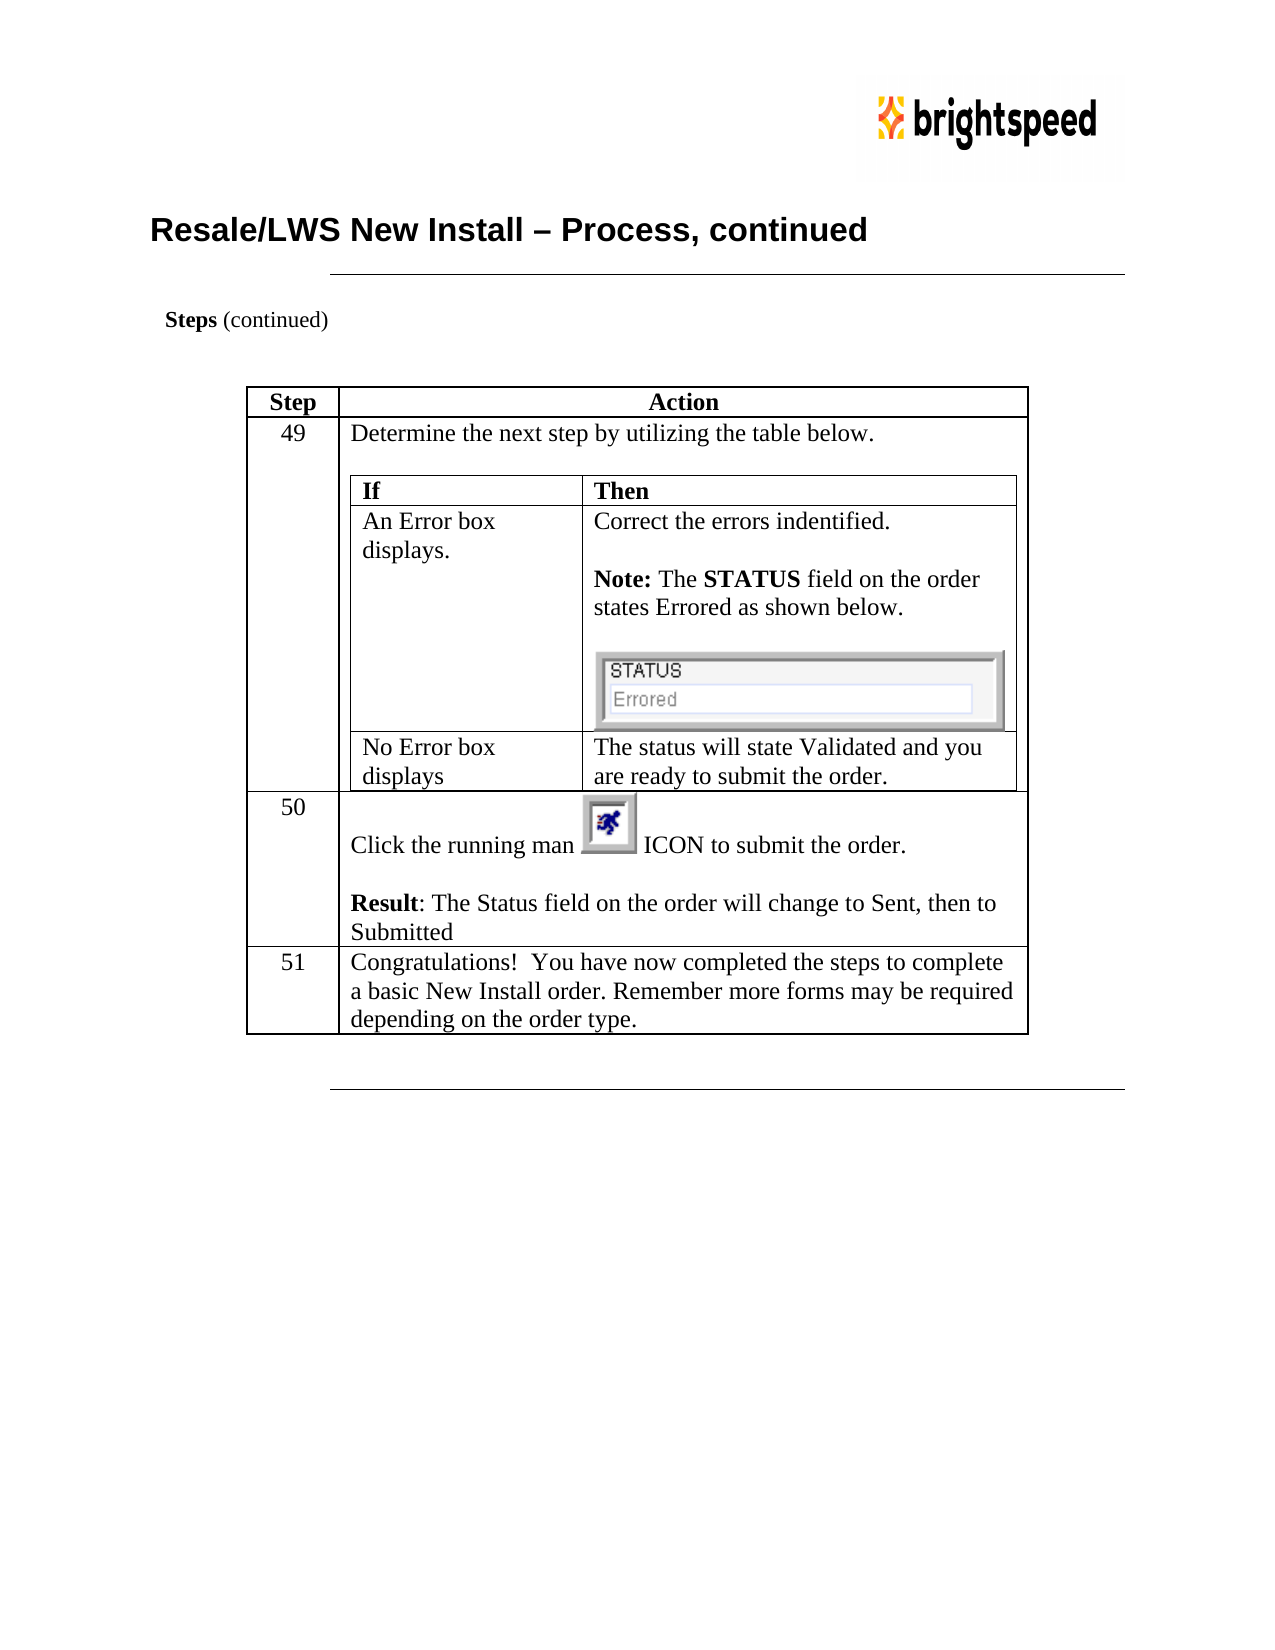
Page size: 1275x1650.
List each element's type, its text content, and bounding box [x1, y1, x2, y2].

table_cell 51 [248, 947, 338, 1033]
table_header Action [340, 388, 1027, 416]
table_cell 50 [248, 792, 338, 946]
table_header Steps (continued) [154, 306, 1124, 357]
picture [580, 792, 638, 854]
picture [855, 75, 1125, 182]
table_cell Congratulations! You have now completed the steps to complete a basic New Install order. Remember more forms may be required depending on the order type. [340, 947, 1027, 1033]
picture [593, 650, 1005, 732]
table_cell Determine the next step by utilizing the table below. [340, 418, 1027, 791]
title Resale/LWS New Install – Process, continued [150, 210, 1125, 248]
table_cell Click the running man ICON to submit the order. Result: The Status field on the order will change to Sent, then to Submitted [340, 792, 1027, 946]
table_header Step [248, 388, 338, 416]
table_cell 49 [248, 418, 338, 791]
